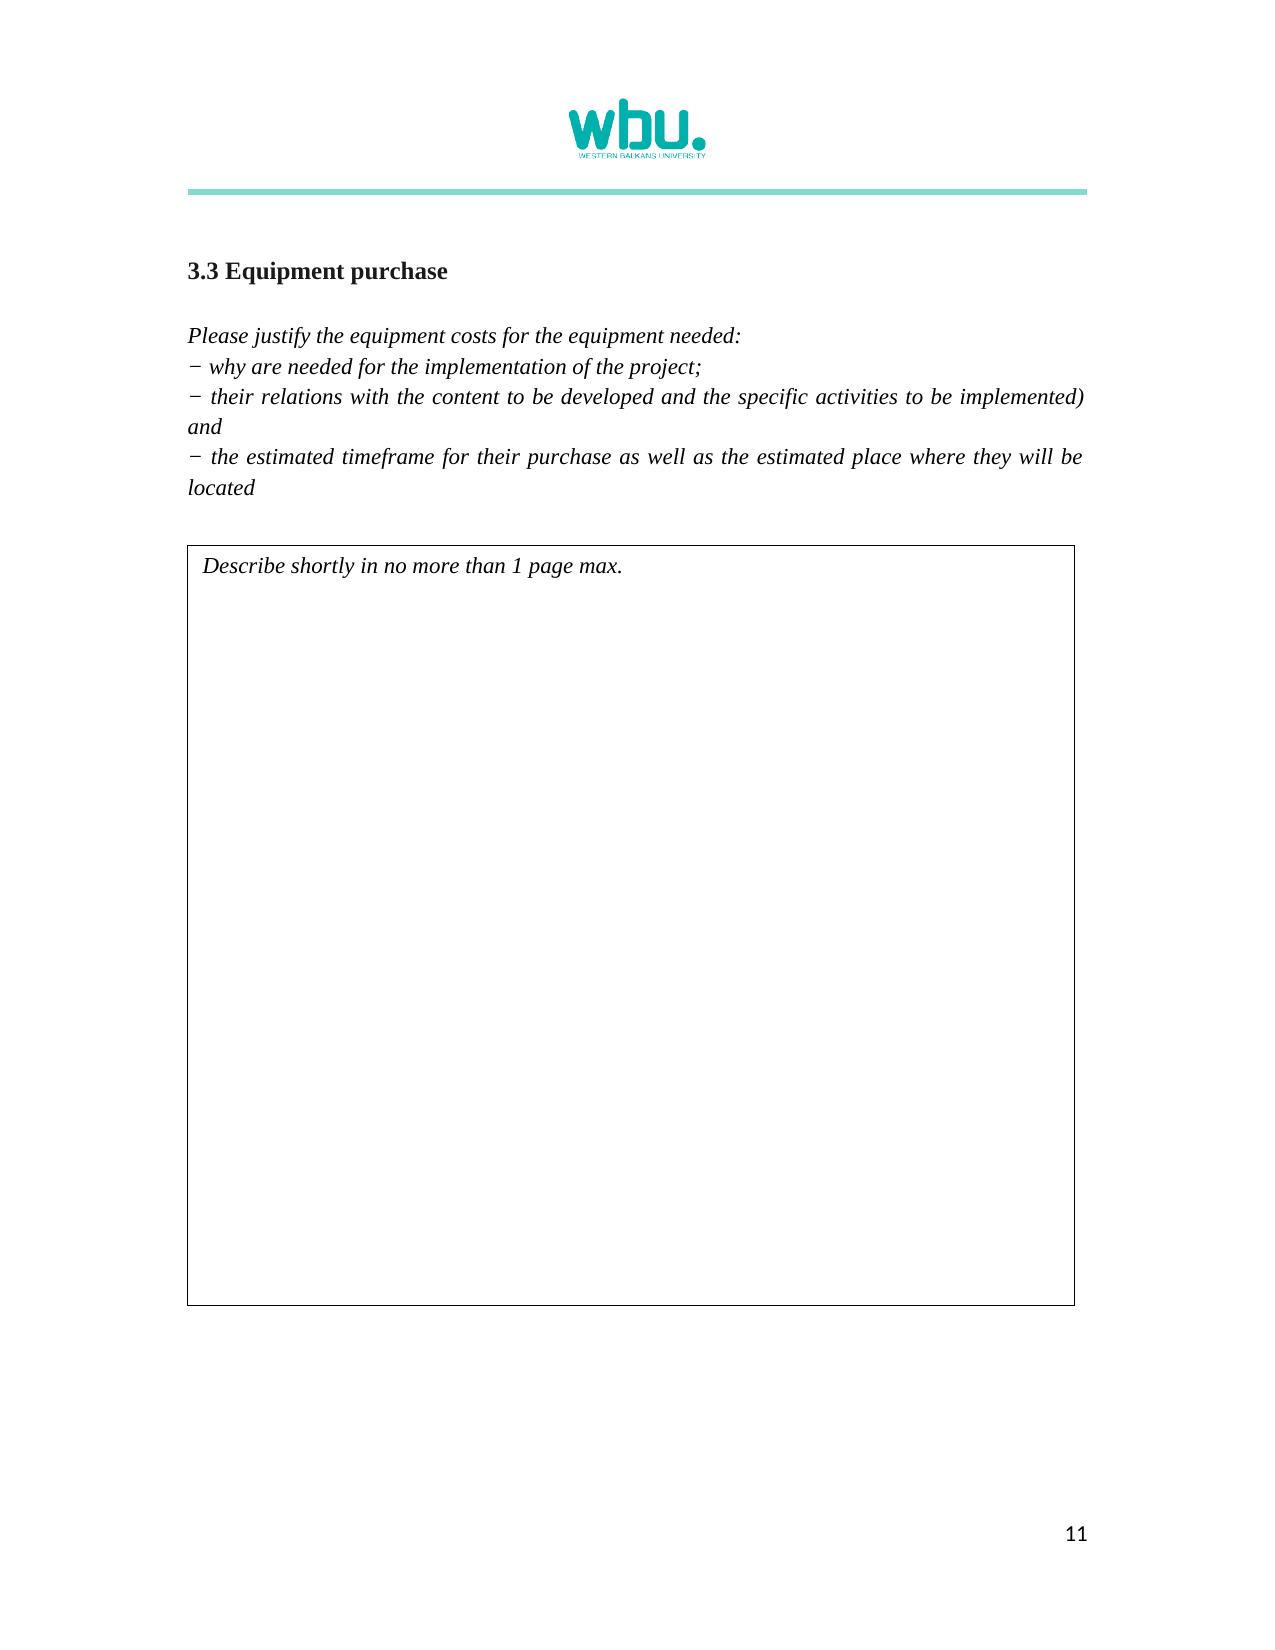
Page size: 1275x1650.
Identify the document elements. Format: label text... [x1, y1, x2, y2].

text − why are needed for the implementation of the project; [187, 353, 1087, 379]
picture [568, 98, 706, 159]
text − the estimated timeframe for their purchase as well as the estimated place where they will be located [187, 443, 1087, 500]
text Please justify the equipment costs for the equipment needed: [187, 322, 1087, 349]
text − their relations with the content to be developed and the specific activities to be implemented) and [187, 383, 1087, 439]
subtitle 3.3 Equipment purchase [187, 256, 1087, 285]
